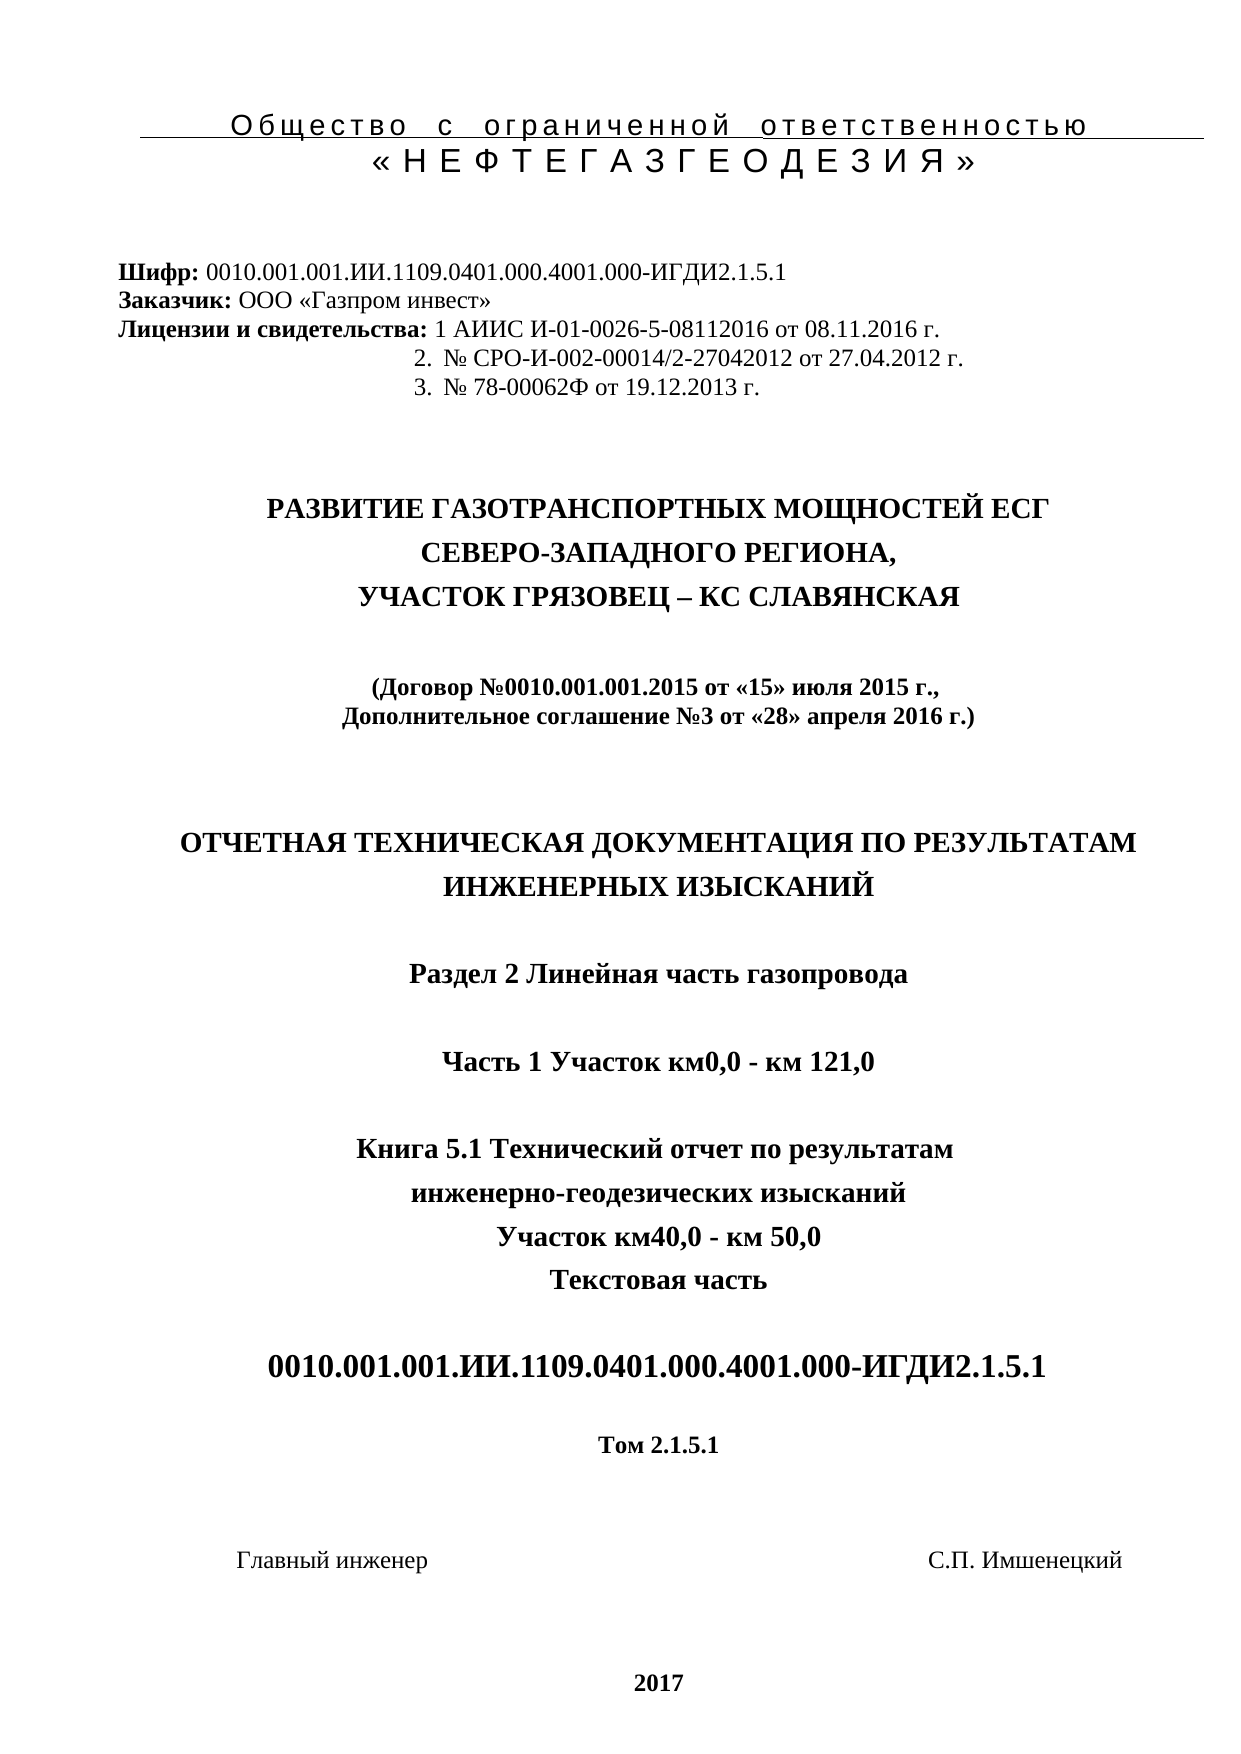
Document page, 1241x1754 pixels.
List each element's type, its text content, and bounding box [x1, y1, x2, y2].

text Текстовая часть [148, 1255, 1169, 1298]
text Отчетная техническая документация по результатам инженерных изысканий [148, 817, 1169, 905]
text РАЗВИТИЕ ГАЗОТРАНСПОРТНЫХ МОЩНОСТЕЙ ЕСГ СЕВЕРО-ЗАПАДНОГО РЕГИОНА, УЧАСТОК ГРЯЗОВЕЦ – КС СЛАВЯНСКАЯ [148, 483, 1169, 615]
text Том 2.1.5.1 [118, 1430, 1199, 1458]
text Раздел 2 Линейная часть газопровода [148, 948, 1169, 992]
table_header Шифр: 0010.001.001.ИИ.1109.0401.000.4001.000-ИГДИ2.1.5.1 [107, 257, 1048, 285]
text Участок км40,0 - км 50,0 [148, 1211, 1169, 1255]
text (Договор №0010.001.001.2015 от «15» июля 2015 г., Дополнительное соглашение №3 от «28» апреля 2016 г.) [118, 672, 1199, 730]
text Общество с ограниченной ответственностью [118, 108, 1199, 141]
table_cell Лицензии и свидетельства: 1 АИИС И-01-0026-5-08112016 от 08.11.2016 г. № СРО-И-002-00014/2-27042012 от 27.04.2012 г. № 78-00062Ф от 19.12.2013 г. [107, 314, 1048, 409]
text Главный инженер С.П. Имшенецкий [236, 1545, 1199, 1573]
table_cell Заказчик: ООО «Газпром инвест» [107, 285, 1048, 314]
text Часть 1 Участок км0,0 - км 121,0 [148, 1036, 1169, 1080]
text «НЕФТЕГАЗГЕОДЕЗИЯ» [148, 141, 1199, 180]
text Книга 5.1 Технический отчет по результатам инженерно-геодезических изысканий [148, 1123, 1169, 1211]
